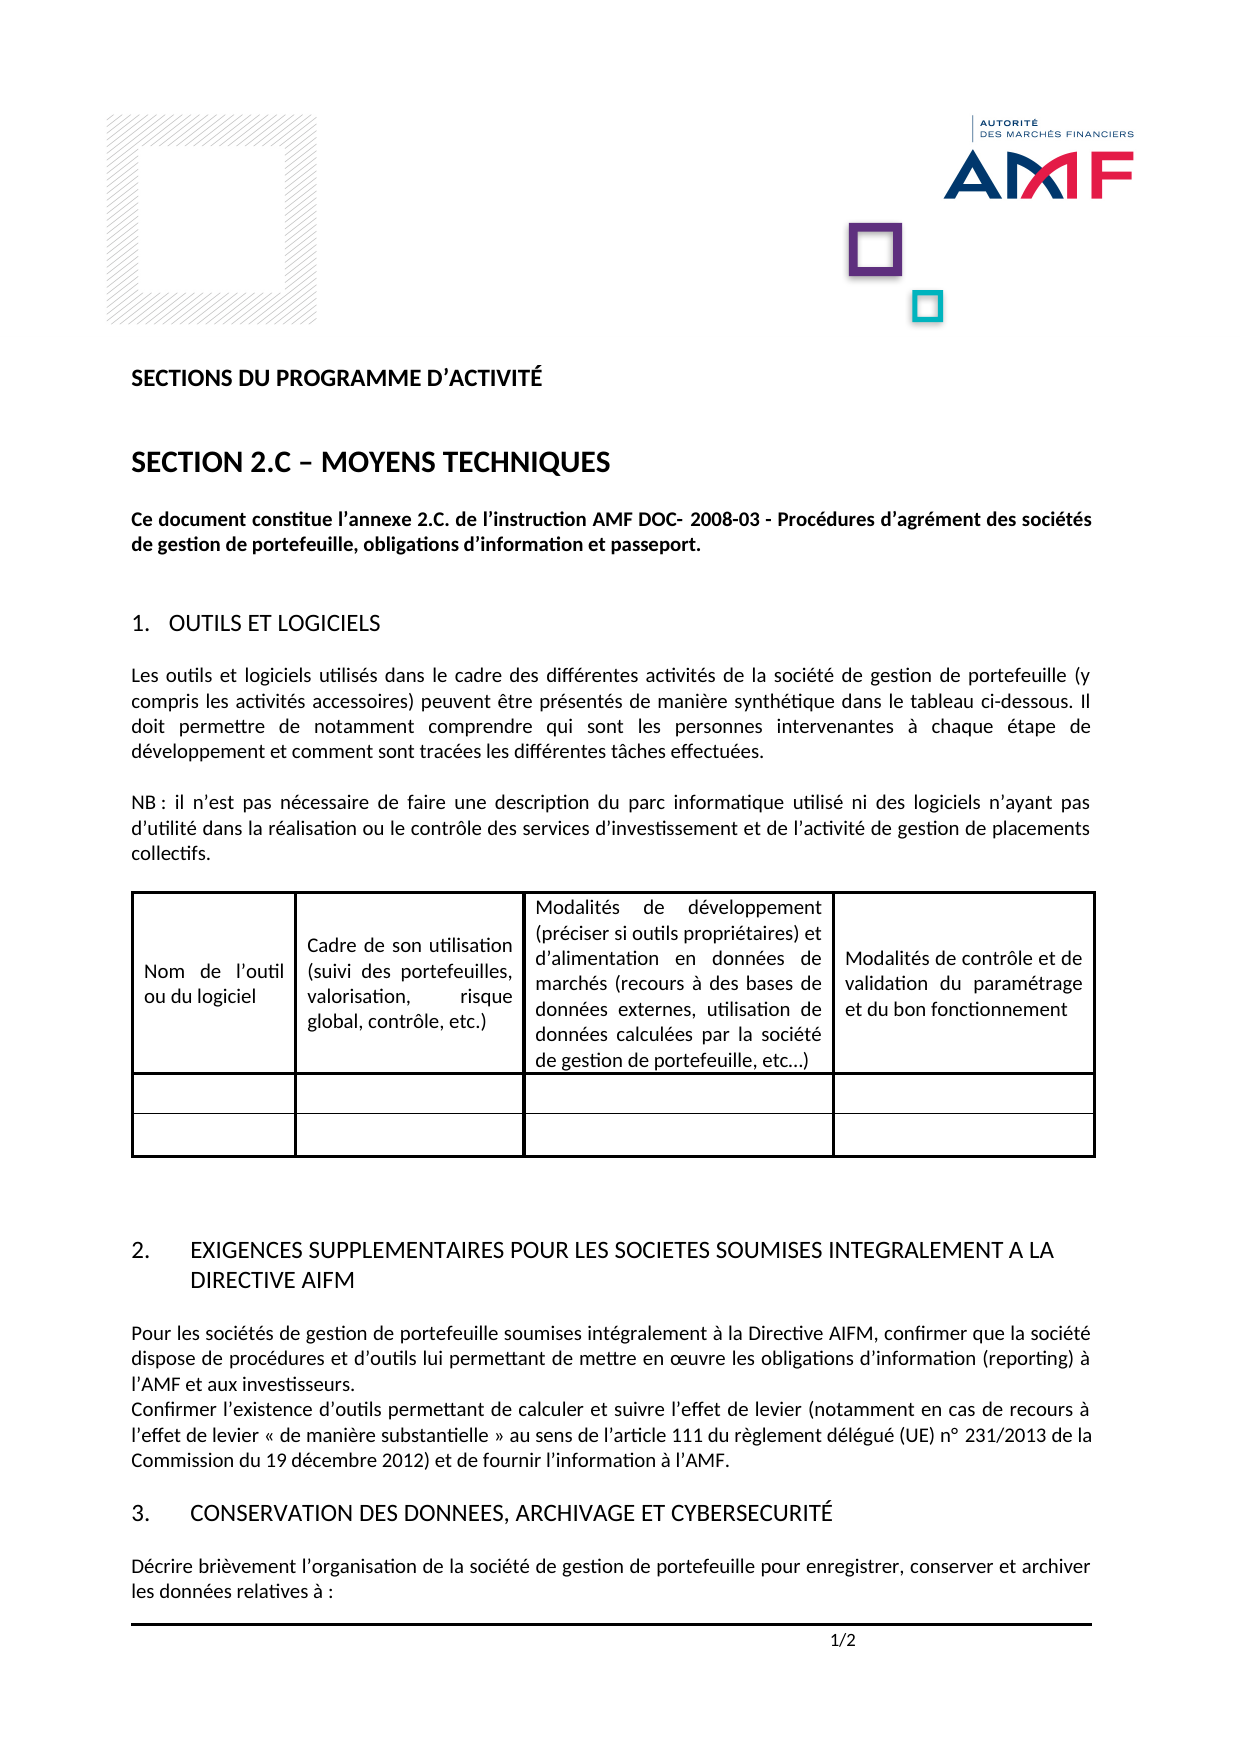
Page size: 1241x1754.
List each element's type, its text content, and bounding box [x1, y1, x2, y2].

table_cell [297, 1114, 522, 1155]
text CONSERVATION DES DONNEES, ARCHIVAGE et cybersecurité [131, 1498, 1092, 1528]
text Confirmer l’existence d’outils permettant de calculer et suivre l’effet de levier (notamment en cas de recours à l’effet de levier « de manière substantielle » au sens de l’article 111 du règlement délégué (UE) n° 231/2013 de la Commission du 19 décembre 2012) et de fournir l’information à l’AMF. [131, 1396, 1092, 1473]
table_cell [526, 1075, 832, 1113]
table_cell [134, 1114, 294, 1155]
table_header Nom de l’outil ou du logiciel [134, 894, 294, 1072]
text Pour les sociétés de gestion de portefeuille soumises intégralement à la Directive AIFM, confirmer que la société dispose de procédures et d’outils lui permettant de mettre en œuvre les obligations d’information (reporting) à l’AMF et aux investisseurs. [131, 1320, 1092, 1396]
table_cell [835, 1114, 1093, 1155]
text sections du programme d’activité [131, 362, 1092, 392]
text Ce document constitue l’annexe 2.C. de l’instruction AMF DOC- 2008-03 - Procédures d’agrément des sociétés de gestion de portefeuille, obligations d’information et passeport. [131, 506, 1092, 557]
table_header Modalités de développement (préciser si outils propriétaires) et d’alimentation en données de marchés (recours à des bases de données externes, utilisation de données calculées par la société de gestion de portefeuille, etc…) [526, 894, 832, 1072]
text SECTION 2.C – Moyens techniques [131, 442, 1092, 480]
table_header Cadre de son utilisation (suivi des portefeuilles, valorisation, risque global, contrôle, etc.) [297, 894, 522, 1072]
table_cell [297, 1075, 522, 1113]
table_cell [835, 1075, 1093, 1113]
text EXIGENCES SUPPLEMENTAIRES POUR LES SOCIETES SOUMISES INTEGRALEMENT A LA DIRECTIVE AIFM [131, 1234, 1092, 1295]
table_header Modalités de contrôle et de validation du paramétrage et du bon fonctionnement [835, 894, 1093, 1072]
text NB : il n’est pas nécessaire de faire une description du parc informatique utilisé ni des logiciels n’ayant pas d’utilité dans la réalisation ou le contrôle des services d’investissement et de l’activité de gestion de placements collectifs. [131, 789, 1092, 866]
picture [0, 9, 1241, 337]
text Décrire brièvement l’organisation de la société de gestion de portefeuille pour enregistrer, conserver et archiver les données relatives à : [131, 1553, 1092, 1604]
list OUTILS ET LOGICIELS [131, 607, 1092, 637]
table_cell [526, 1114, 832, 1155]
table_cell [134, 1075, 294, 1113]
text Les outils et logiciels utilisés dans le cadre des différentes activités de la société de gestion de portefeuille (y compris les activités accessoires) peuvent être présentés de manière synthétique dans le tableau ci-dessous. Il doit permettre de notamment comprendre qui sont les personnes intervenantes à chaque étape de développement et comment sont tracées les différentes tâches effectuées. [131, 662, 1092, 764]
